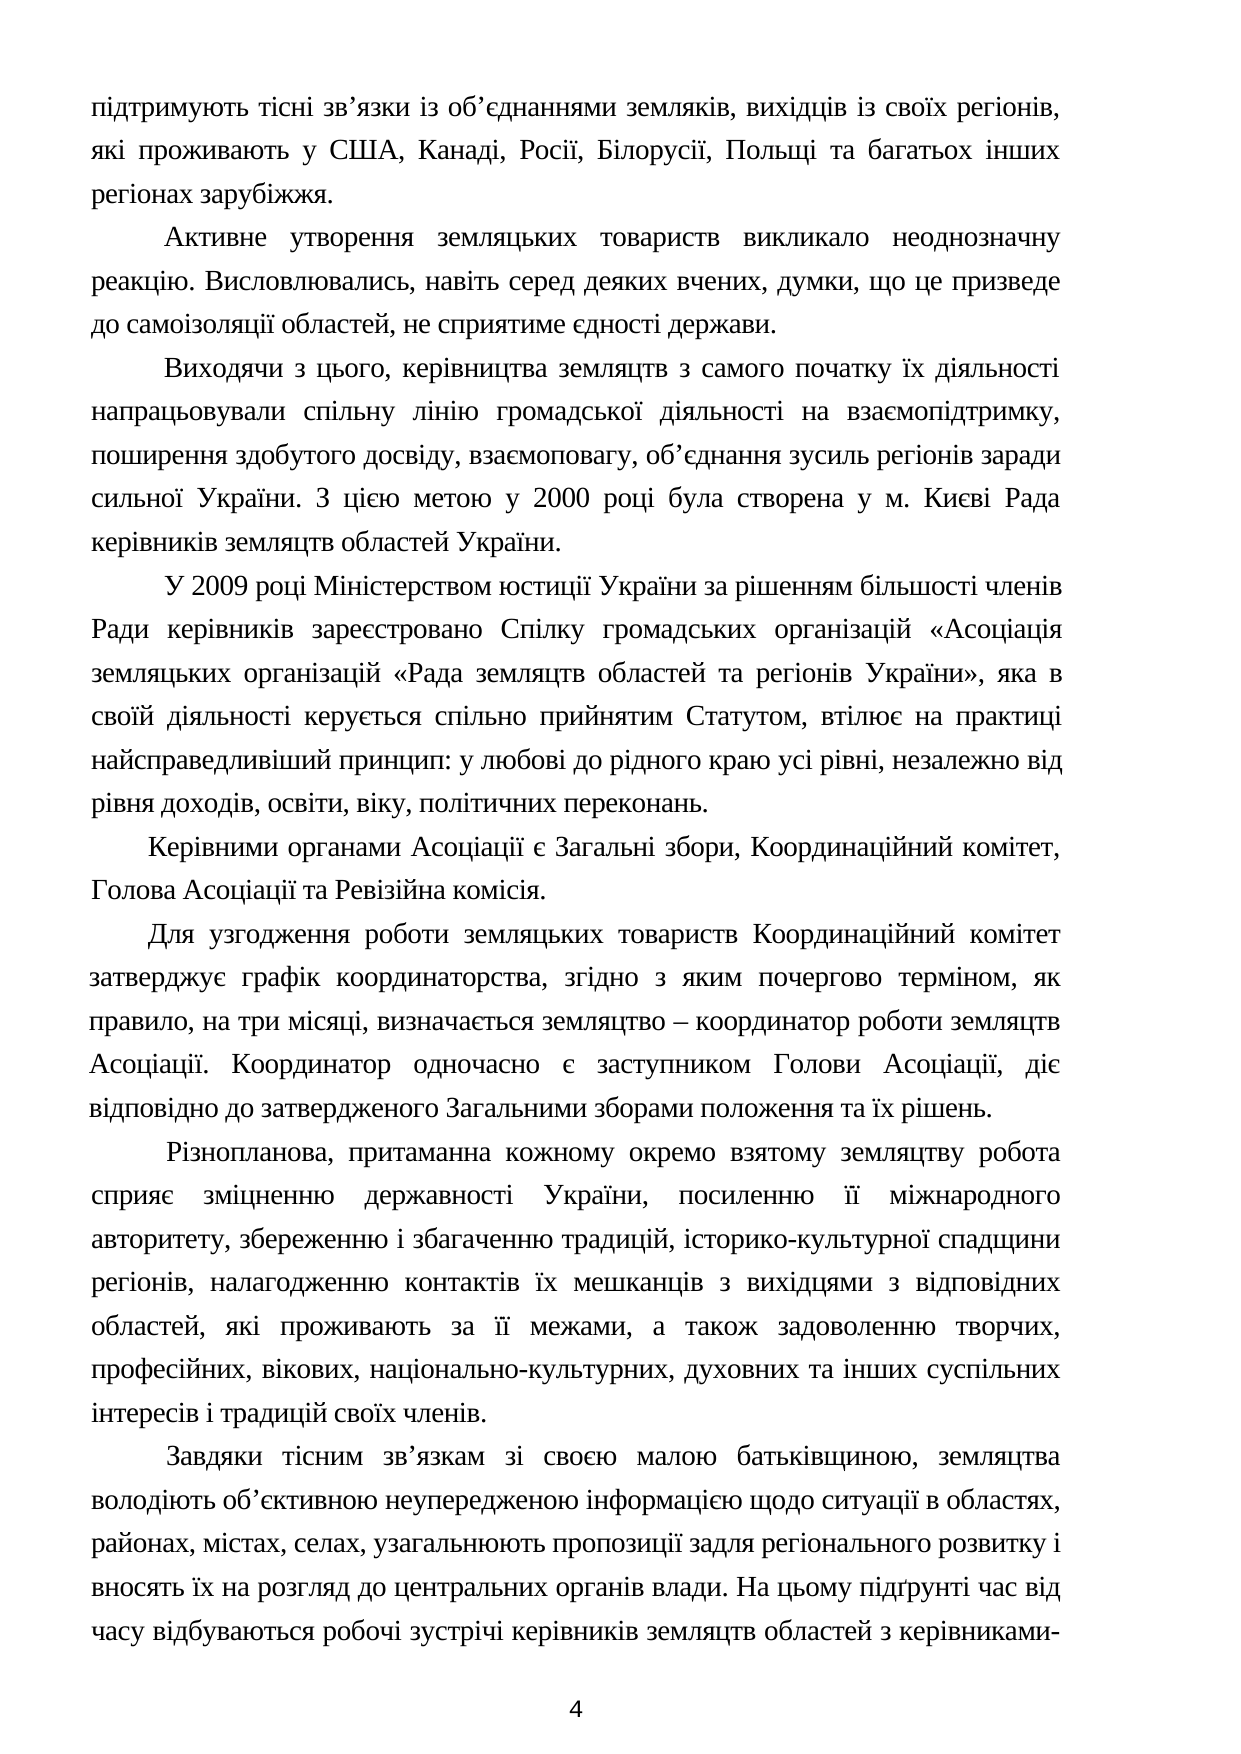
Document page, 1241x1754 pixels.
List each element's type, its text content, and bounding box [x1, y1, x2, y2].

text Активне утворення земляцьких товариств викликало неоднозначну реакцію. Висловлювались, навіть серед деяких вчених, думки, що це призведе до самоізоляції областей, не сприятиме єдності держави. [91, 219, 1061, 340]
text Різнопланова, притаманна кожному окремо взятому земляцтву робота сприяє зміцненню державності України, посиленню її міжнародного авторитету, збереженню і збагаченню традицій, історико-культурної спадщини регіонів, налагодженню контактів їх мешканців з вихідцями з відповідних областей, які проживають за її межами, а також задоволенню творчих, професійних, вікових, національно-культурних, духовних та інших суспільних інтересів і традицій своїх членів. [91, 1134, 1061, 1428]
text Виходячи з цього, керівництва земляцтв з самого початку їх діяльності напрацьовували спільну лінію громадської діяльності на взаємопідтримку, поширення здобутого досвіду, взаємоповагу, об’єднання зусиль регіонів заради сильної України. З цією метою у 2000 році була створена у м. Києві Рада керівників земляцтв областей України. [91, 350, 1061, 558]
text Керівними органами Асоціації є Загальні збори, Координаційний комітет, Голова Асоціації та Ревізійна комісія. [91, 829, 1061, 906]
text Для узгодження роботи земляцьких товариств Координаційний комітет затверджує графік координаторства, згідно з яким почергово терміном, як правило, на три місяці, визначається земляцтво – координатор роботи земляцтв Асоціації. Координатор одночасно є заступником Голови Асоціації, діє відповідно до затвердженого Загальними зборами положення та їх рішень. [89, 916, 1061, 1124]
text У 2009 році Міністерством юстиції України за рішенням більшості членів Ради керівників зареєстровано Спілку громадських організацій «Асоціація земляцьких організацій «Рада земляцтв областей та регіонів України», яка в своїй діяльності керується спільно прийнятим Статутом, втілює на практиці найсправедливіший принцип: у любові до рідного краю усі рівні, незалежно від рівня доходів, освіти, віку, політичних переконань. [91, 568, 1063, 819]
